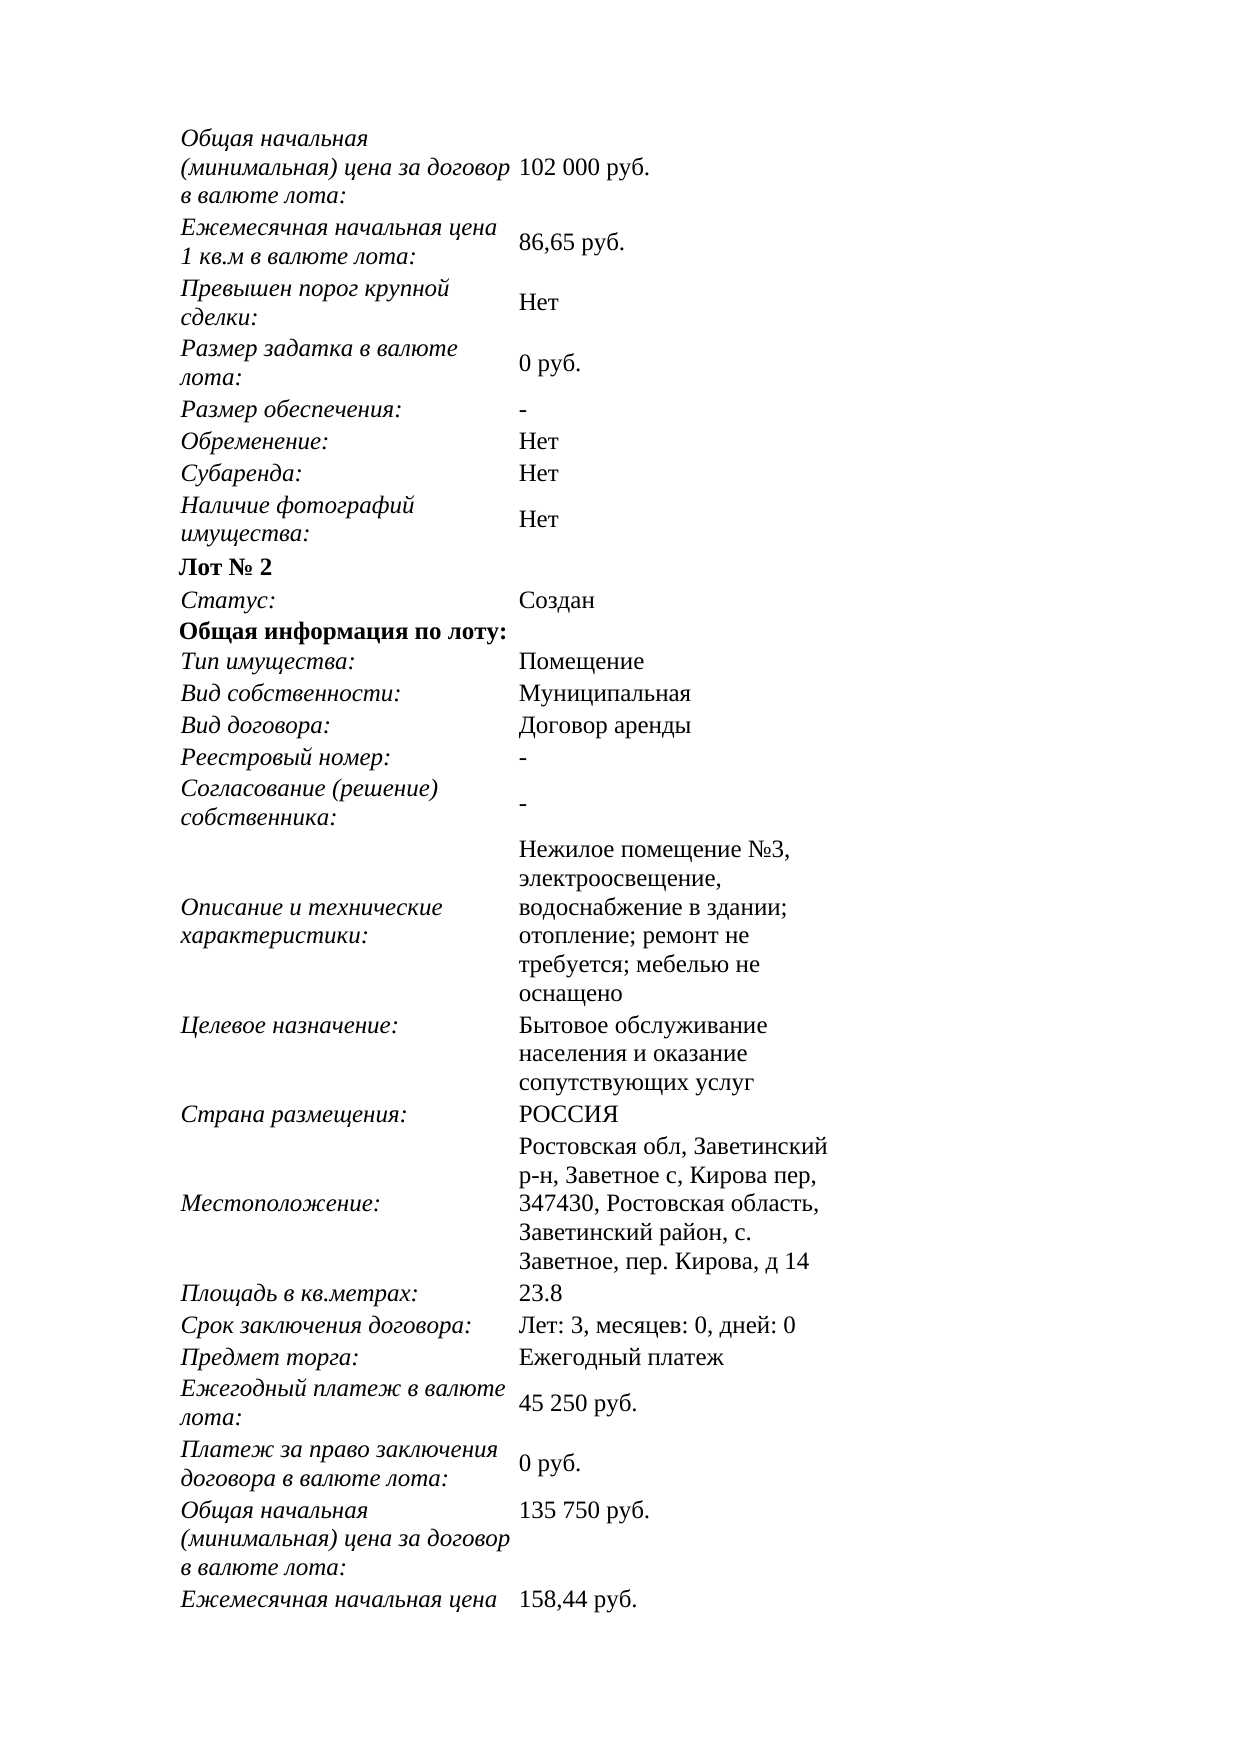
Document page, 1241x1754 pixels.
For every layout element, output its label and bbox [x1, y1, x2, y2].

table_cell [176, 118, 858, 1618]
